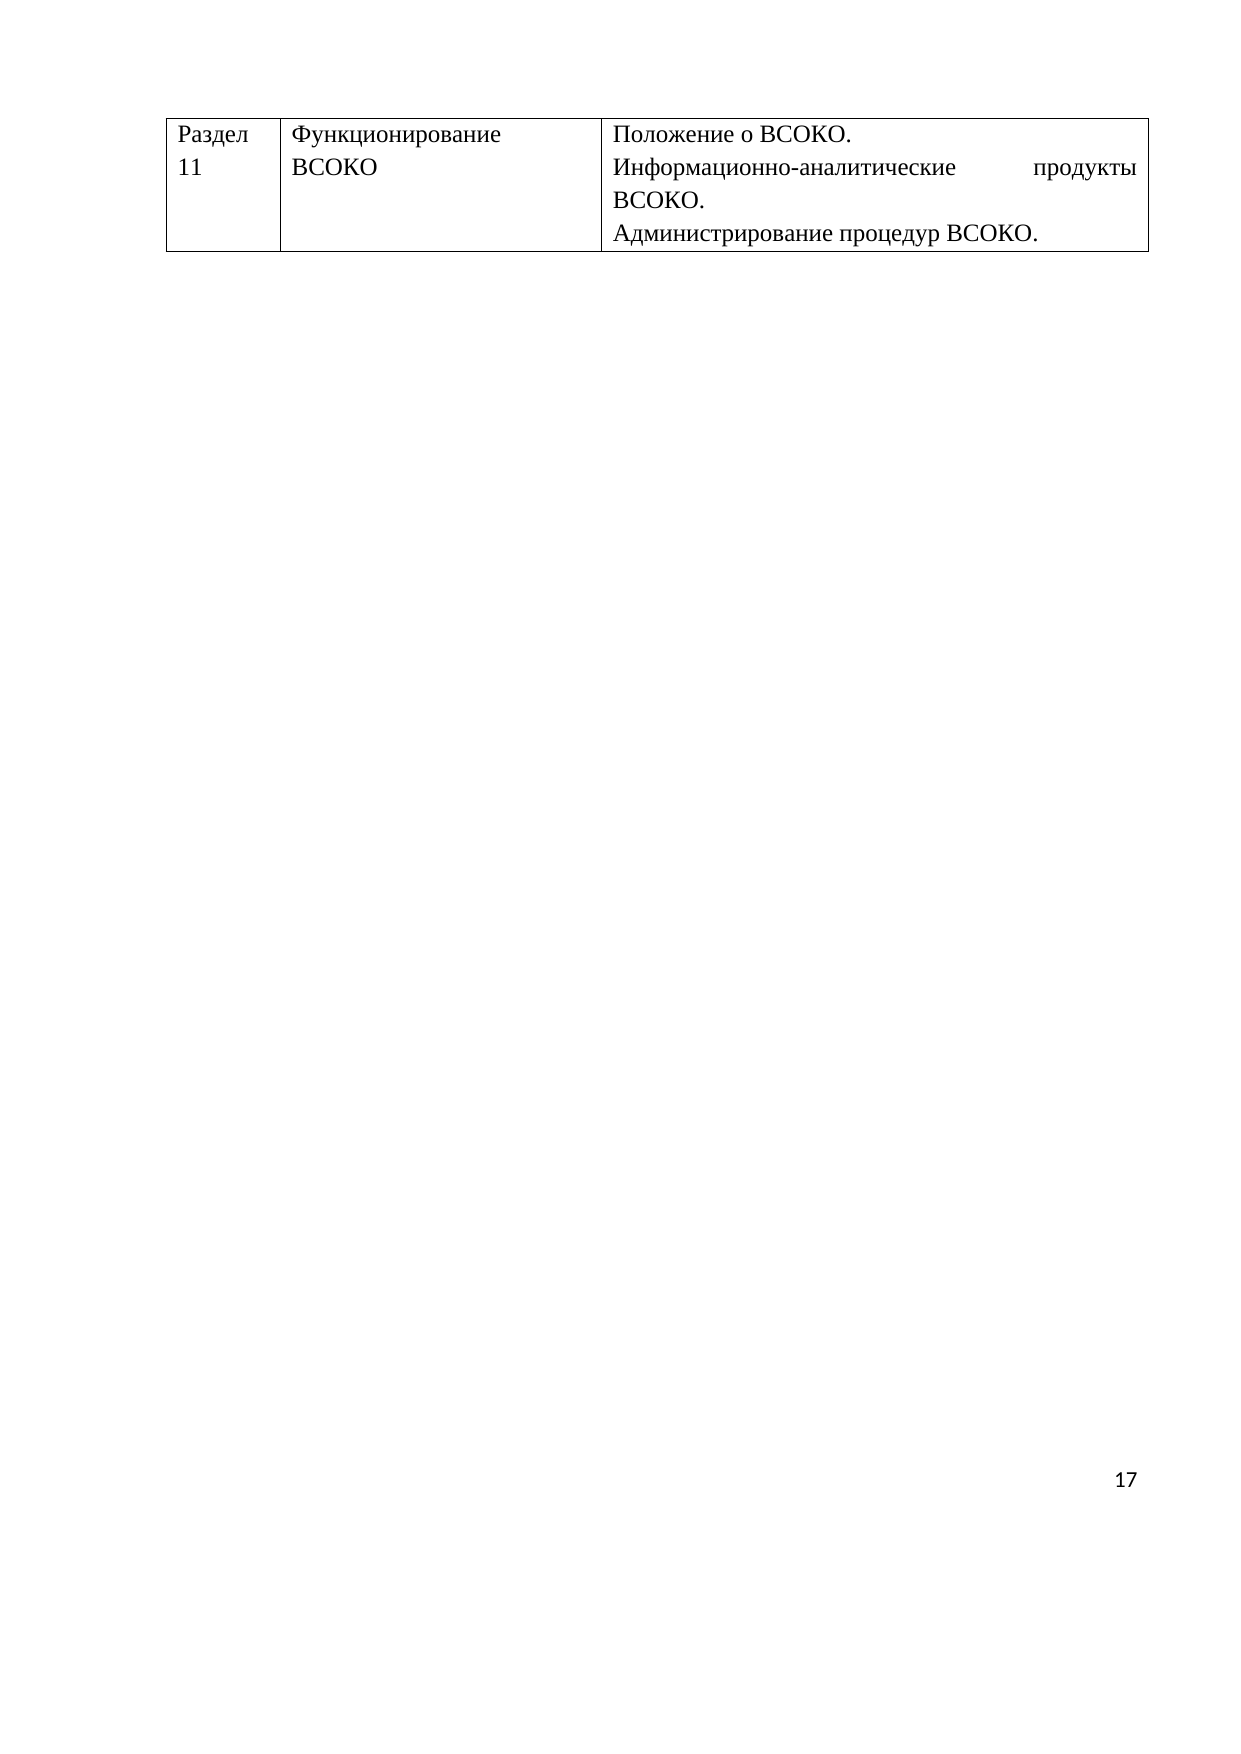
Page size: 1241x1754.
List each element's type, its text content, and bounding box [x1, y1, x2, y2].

table_cell Положение о ВСОКО. Информационно-аналитические продукты ВСОКО. Администрирование процедур ВСОКО. [602, 119, 1148, 251]
table_cell Раздел 11 [167, 119, 280, 251]
table_cell Функционирование ВСОКО [281, 119, 601, 251]
